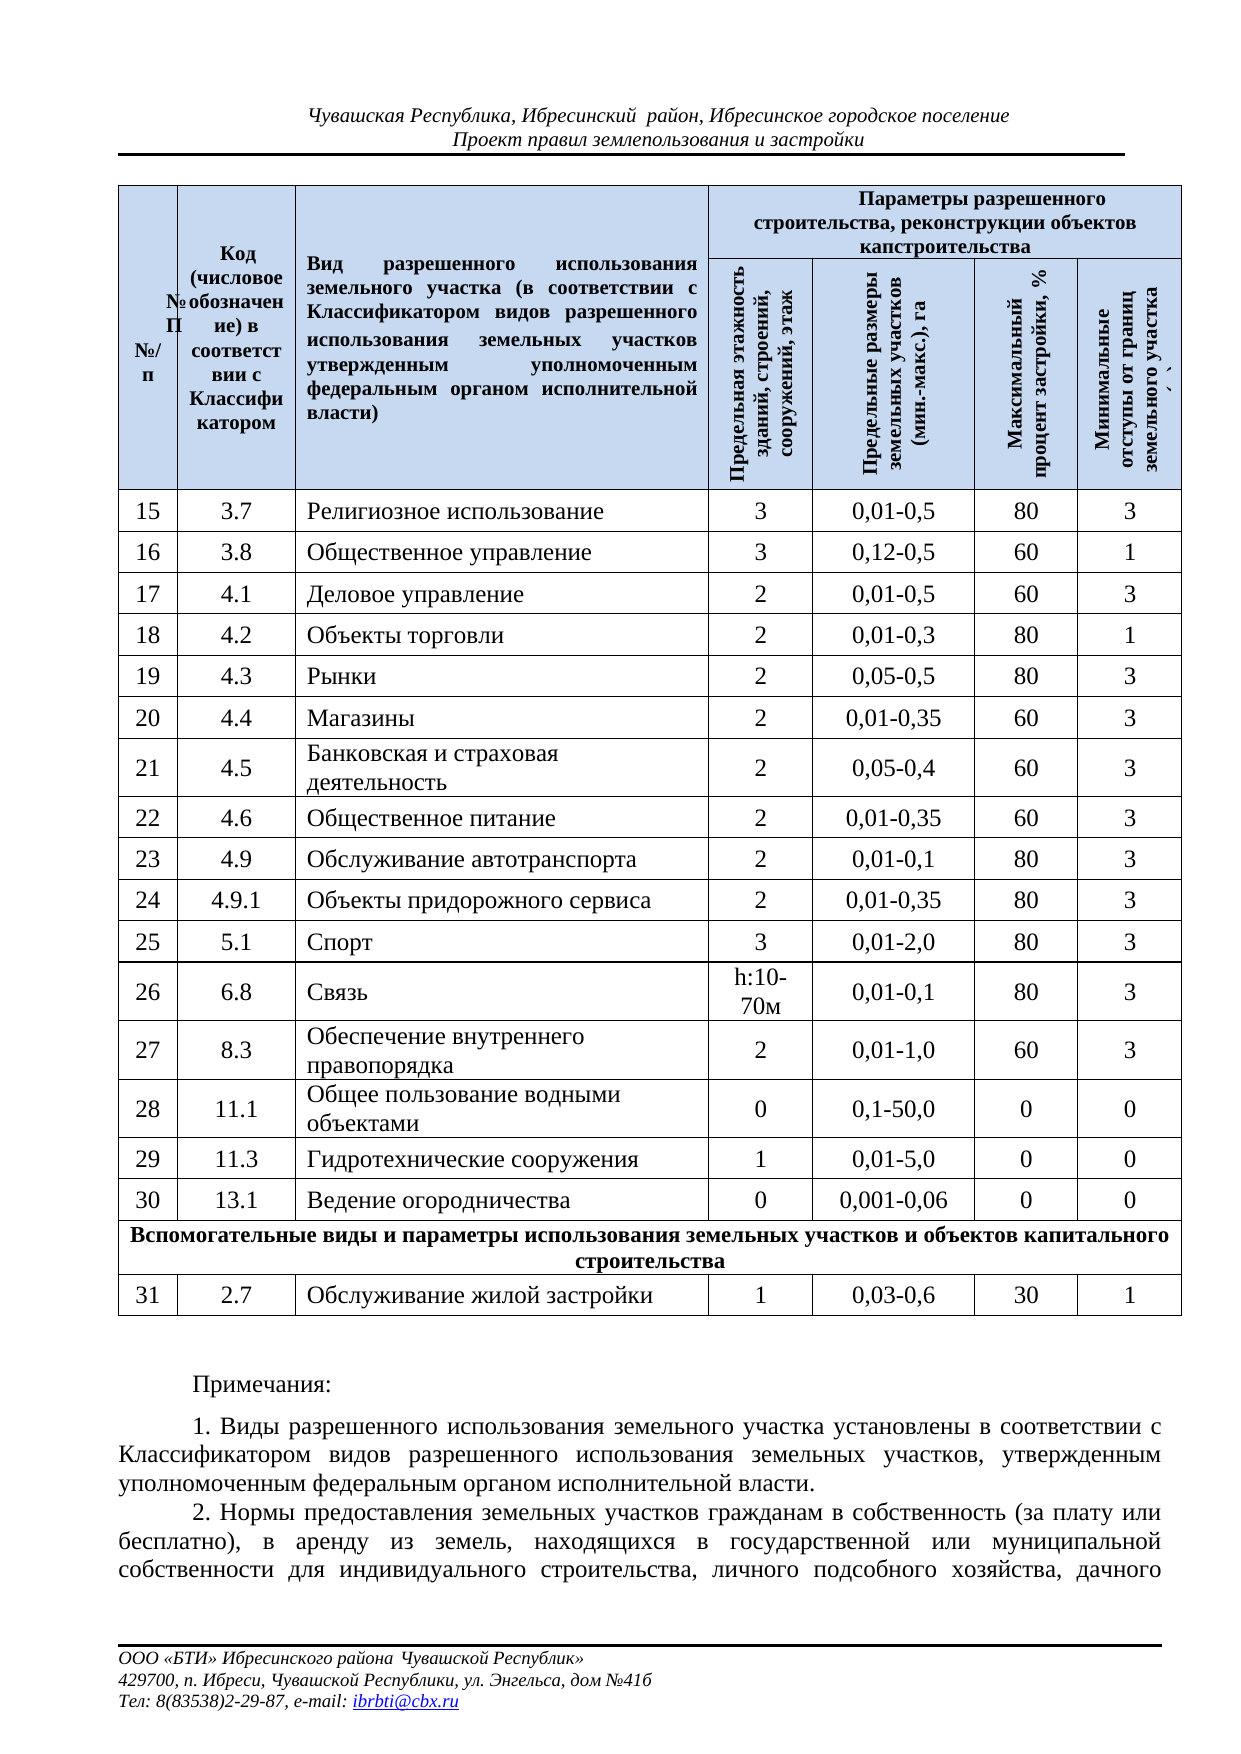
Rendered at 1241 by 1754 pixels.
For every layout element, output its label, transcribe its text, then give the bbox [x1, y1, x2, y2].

table_cell Обслуживание жилой застройки [296, 1275, 708, 1315]
table_cell 4.2 [178, 614, 295, 655]
table_cell 1 [1078, 1275, 1181, 1315]
table_cell 80 [975, 490, 1077, 531]
table_cell 0,01-0,5 [813, 573, 974, 613]
table_cell 0,01-0,35 [813, 697, 974, 737]
table_cell 26 [119, 963, 177, 1020]
table_cell Обслуживание автотранспорта [296, 838, 708, 879]
table_cell 2 [709, 1021, 812, 1078]
table_cell 0 [1078, 1138, 1181, 1178]
table_cell 3 [1078, 880, 1181, 920]
table_cell 2 [709, 656, 812, 696]
table_cell 3 [1078, 1021, 1181, 1078]
table_header Код (числовое обозначение) в соответствии с Классификатором [178, 186, 295, 489]
table_cell Предельные размеры земельных участков (мин.-макс.), га [813, 259, 974, 489]
table_cell 80 [975, 656, 1077, 696]
table_cell 6.8 [178, 963, 295, 1020]
table_cell 0 [975, 1080, 1077, 1137]
table_cell 27 [119, 1021, 177, 1078]
table_cell 16 [119, 532, 177, 572]
table_cell 22 [119, 797, 177, 837]
table_cell 2 [709, 697, 812, 737]
table_header Параметры разрешенного строительства, реконструкции объектов капстроительства [709, 186, 1181, 258]
table_cell Общественное управление [296, 532, 708, 572]
table_cell 2 [709, 880, 812, 920]
table_cell Рынки [296, 656, 708, 696]
table_cell 3 [709, 532, 812, 572]
table_cell 0,01-0,3 [813, 614, 974, 655]
table_cell Спорт [296, 921, 708, 961]
text 1. Виды разрешенного использования земельного участка установлены в соответствии с Классификатором видов разрешенного использования земельных участков, утвержденным уполномоченным федеральным органом исполнительной власти. [118, 1411, 1162, 1497]
table_cell 0 [975, 1179, 1077, 1220]
table_cell 3 [1078, 797, 1181, 837]
table_cell 0,01-5,0 [813, 1138, 974, 1178]
table_cell 5.1 [178, 921, 295, 961]
table_cell Минимальные отступы от границ земельного участка (м) [1078, 259, 1181, 489]
table_cell Общественное питание [296, 797, 708, 837]
table_cell 4.1 [178, 573, 295, 613]
table_cell 4.6 [178, 797, 295, 837]
table_cell 0,05-0,5 [813, 656, 974, 696]
table_cell Общее пользование водными объектами [296, 1080, 708, 1137]
table_cell Объекты торговли [296, 614, 708, 655]
table_cell 0,01-0,5 [813, 490, 974, 531]
table_cell 0,01-0,1 [813, 838, 974, 879]
table_cell 3 [709, 490, 812, 531]
table_cell 4.9.1 [178, 880, 295, 920]
table_cell 60 [975, 697, 1077, 737]
table_cell 31 [119, 1275, 177, 1315]
table_cell 3 [1078, 963, 1181, 1020]
table_cell 4.3 [178, 656, 295, 696]
table_cell 80 [975, 963, 1077, 1020]
table_cell 20 [119, 697, 177, 737]
table_cell 60 [975, 739, 1077, 796]
table_cell 24 [119, 880, 177, 920]
table_cell 1 [1078, 532, 1181, 572]
table_cell 15 [119, 490, 177, 531]
table_cell Деловое управление [296, 573, 708, 613]
table_cell 2 [709, 838, 812, 879]
table_cell Магазины [296, 697, 708, 737]
table_cell 2 [709, 797, 812, 837]
table_cell 2.7 [178, 1275, 295, 1315]
table_cell Обеспечение внутреннего правопорядка [296, 1021, 708, 1078]
table_cell 0,03-0,6 [813, 1275, 974, 1315]
table_cell Религиозное использование [296, 490, 708, 531]
table_cell 3 [1078, 697, 1181, 737]
table_cell Связь [296, 963, 708, 1020]
table_cell 4.4 [178, 697, 295, 737]
table_cell 0,01-2,0 [813, 921, 974, 961]
table_cell Максимальный процент застройки, % [975, 259, 1077, 489]
table_cell 30 [975, 1275, 1077, 1315]
text Примечания: [118, 1369, 1162, 1398]
table_cell Предельная этажность зданий, строений, сооружений, этаж [709, 259, 812, 489]
table_cell 0 [709, 1080, 812, 1137]
table_cell 60 [975, 1021, 1077, 1078]
table_cell 0 [975, 1138, 1077, 1178]
table_cell 60 [975, 532, 1077, 572]
table_cell 80 [975, 921, 1077, 961]
table_cell 21 [119, 739, 177, 796]
table_cell 1 [1078, 614, 1181, 655]
table_cell 2 [709, 573, 812, 613]
table_cell 2 [709, 614, 812, 655]
table_cell 80 [975, 880, 1077, 920]
table_cell 0,05-0,4 [813, 739, 974, 796]
table_cell 0 [1078, 1080, 1181, 1137]
table_cell 3.7 [178, 490, 295, 531]
table_cell 3.8 [178, 532, 295, 572]
table_cell Вспомогательные виды и параметры использования земельных участков и объектов капитального строительства [119, 1221, 1181, 1273]
table_cell 3 [1078, 838, 1181, 879]
table_cell 18 [119, 614, 177, 655]
table_cell 1 [709, 1138, 812, 1178]
table_cell 23 [119, 838, 177, 879]
table_cell 60 [975, 573, 1077, 613]
table_cell 19 [119, 656, 177, 696]
table_cell 30 [119, 1179, 177, 1220]
table_cell Объекты придорожного сервиса [296, 880, 708, 920]
table_cell Ведение огородничества [296, 1179, 708, 1220]
table_cell 80 [975, 614, 1077, 655]
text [118, 1497, 1162, 1583]
table_cell 80 [975, 838, 1077, 879]
table_cell 11.1 [178, 1080, 295, 1137]
table_cell 0,01-0,35 [813, 880, 974, 920]
table_cell 60 [975, 797, 1077, 837]
table_cell 29 [119, 1138, 177, 1178]
table_cell 0 [1078, 1179, 1181, 1220]
table_cell 0,01-1,0 [813, 1021, 974, 1078]
table_cell 25 [119, 921, 177, 961]
table_cell 3 [1078, 490, 1181, 531]
table_cell 0 [709, 1179, 812, 1220]
table_header № П№/п [119, 186, 177, 489]
table_cell 0,01-0,35 [813, 797, 974, 837]
table_cell 3 [1078, 573, 1181, 613]
table_cell 1 [709, 1275, 812, 1315]
table_cell 11.3 [178, 1138, 295, 1178]
table_cell 4.5 [178, 739, 295, 796]
table_cell h:10-70м [709, 963, 812, 1020]
table_cell 2 [709, 739, 812, 796]
table_cell 28 [119, 1080, 177, 1137]
table_cell 0,1-50,0 [813, 1080, 974, 1137]
table_cell 13.1 [178, 1179, 295, 1220]
table_header Вид разрешенного использования земельного участка (в соответствии с Классификатором видов разрешенного использования земельных участков утвержденным уполномоченным федеральным органом исполнительной власти) [296, 186, 708, 489]
table_cell 3 [1078, 656, 1181, 696]
table_cell 3 [709, 921, 812, 961]
table_cell 17 [119, 573, 177, 613]
table_cell 8.3 [178, 1021, 295, 1078]
table_cell 3 [1078, 921, 1181, 961]
table_cell 3 [1078, 739, 1181, 796]
table_cell 0,001-0,06 [813, 1179, 974, 1220]
table_cell Гидротехнические сооружения [296, 1138, 708, 1178]
table_cell Банковская и страховая деятельность [296, 739, 708, 796]
table_cell 0,01-0,1 [813, 963, 974, 1020]
table_cell 4.9 [178, 838, 295, 879]
table_cell 0,12-0,5 [813, 532, 974, 572]
